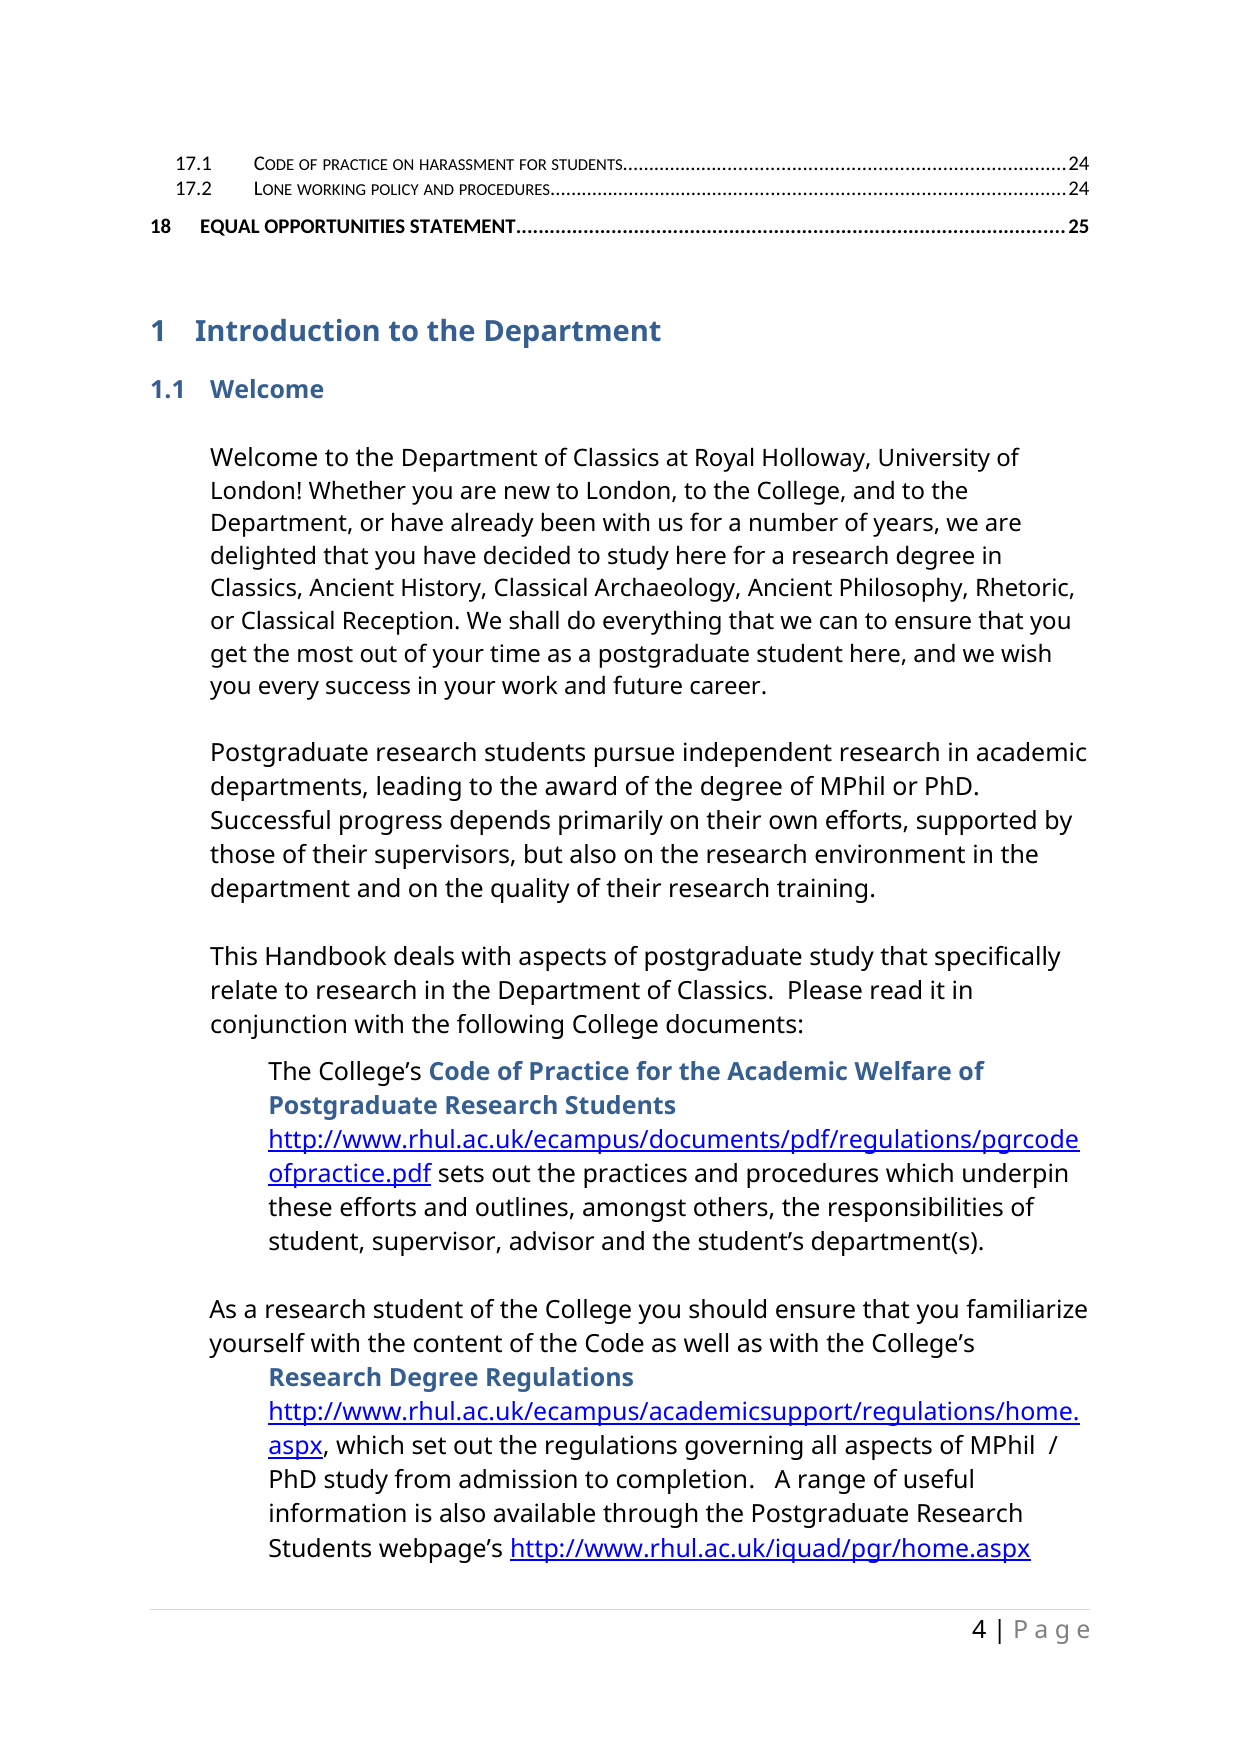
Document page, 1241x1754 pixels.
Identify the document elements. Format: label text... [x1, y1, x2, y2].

text 18 Equal Opportunities Statement 25 [150, 213, 1090, 239]
text 17.1 Code of practice on harassment for students 24 [175, 150, 1090, 175]
text As a research student of the College you should ensure that you familiarize yourself with the content of the Code as well as with the College’s [209, 1292, 1090, 1360]
text The College’s Code of Practice for the Academic Welfare of Postgraduate Research Students http://www.rhul.ac.uk/ecampus/documents/pdf/regulations/pgrcodeofpractice.pdf sets out the practices and procedures which underpin these efforts and outlines, amongst others, the responsibilities of student, supervisor, advisor and the student’s department(s). [268, 1053, 1090, 1258]
text Research Degree Regulations http://www.rhul.ac.uk/ecampus/academicsupport/regulations/home.aspx, which set out the regulations governing all aspects of MPhil / PhD study from admission to completion. A range of useful information is also available through the Postgraduate Research Students webpage’s http://www.rhul.ac.uk/iquad/pgr/home.aspx [268, 1360, 1090, 1564]
text Welcome to the Department of Classics at Royal Holloway, University of London! Whether you are new to London, to the College, and to the Department, or have already been with us for a number of years, we are delighted that you have decided to study here for a research degree in Classics, Ancient History, Classical Archaeology, Ancient Philosophy, Rhetoric, or Classical Reception. We shall do everything that we can to ensure that you get the most out of your time as a postgraduate student here, and we wish you every success in your work and future career. [210, 439, 1090, 702]
subtitle Introduction to the Department [150, 311, 1090, 350]
subtitle Welcome [150, 371, 1090, 405]
text 17.2 Lone working policy and procedures 24 [175, 175, 1090, 201]
text Postgraduate research students pursue independent research in academic departments, leading to the award of the degree of MPhil or PhD. Successful progress depends primarily on their own efforts, supported by those of their supervisors, but also on the research environment in the department and on the quality of their research training. [210, 734, 1090, 904]
text This Handbook deals with aspects of postgraduate study that specifically relate to research in the Department of Classics. Please read it in conjunction with the following College documents: [210, 939, 1090, 1041]
